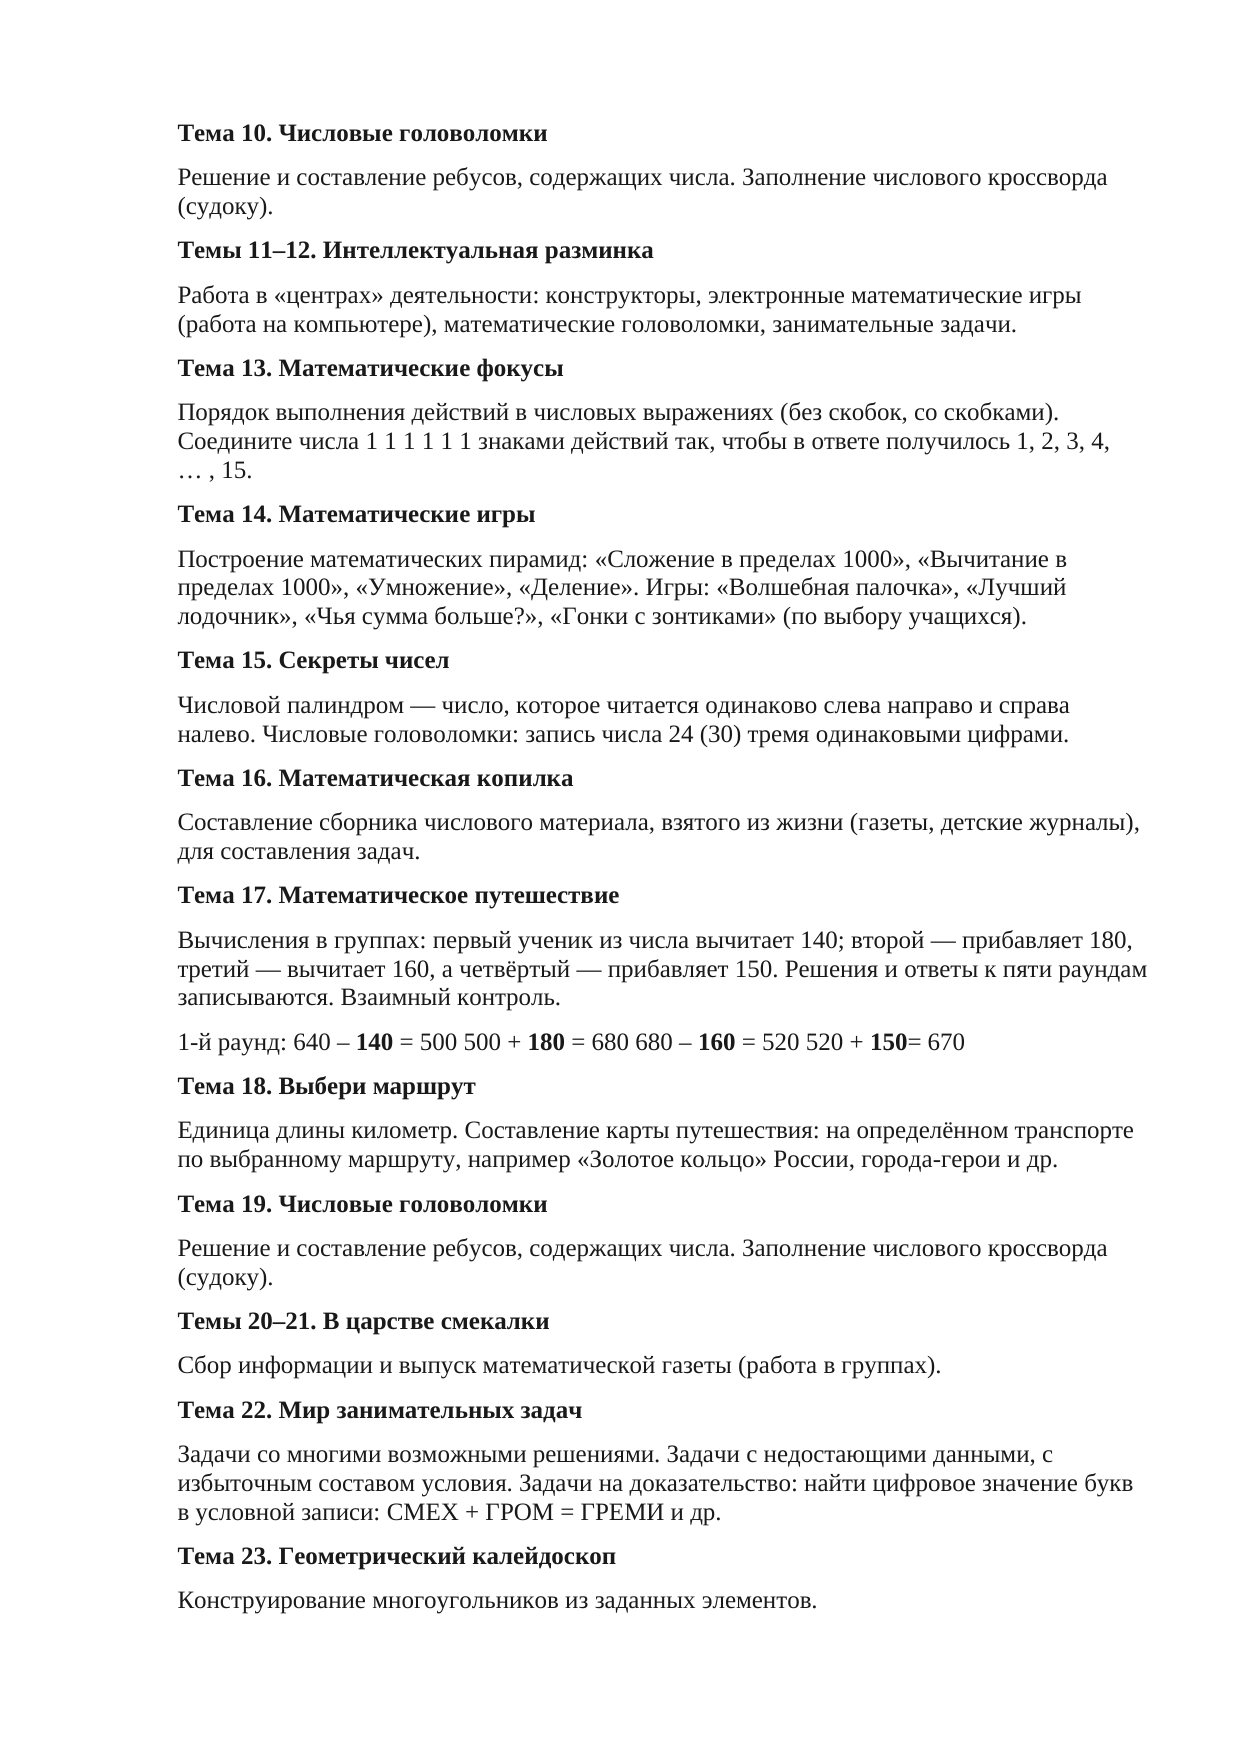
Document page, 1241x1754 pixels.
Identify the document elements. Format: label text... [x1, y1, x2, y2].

text Темы 20–21. В царстве смекалки [177, 1306, 1152, 1335]
text Тема 14. Математические игры [177, 499, 1152, 528]
text Тема 10. Числовые головоломки [177, 118, 1152, 147]
text Тема 15. Секреты чисел [177, 646, 1152, 674]
text Тема 19. Числовые головоломки [177, 1189, 1152, 1217]
text Темы 11–12. Интеллектуальная разминка [177, 236, 1152, 264]
text Сбор информации и выпуск математической газеты (работа в группах). [177, 1351, 1152, 1379]
text Тема 18. Выбери маршрут [177, 1071, 1152, 1100]
text Тема 16. Математическая копилка [177, 763, 1152, 792]
text Решение и составление ребусов, содержащих числа. Заполнение числового кроссворда (судоку). [177, 1233, 1152, 1291]
text Тема 17. Математическое путешествие [177, 881, 1152, 909]
text Конструирование многоугольников из заданных элементов. [177, 1586, 1152, 1614]
text Построение математических пирамид: «Сложение в пределах 1000», «Вычитание в пределах 1000», «Умножение», «Деление». Игры: «Волшебная палочка», «Лучший лодочник», «Чья сумма больше?», «Гонки с зонтиками» (по выбору учащихся). [177, 544, 1152, 630]
text Тема 23. Геометрический калейдоскоп [177, 1541, 1152, 1570]
text Составление сборника числового материала, взятого из жизни (газеты, детские журналы), для составления задач. [177, 807, 1152, 865]
text 1-й раунд: 640 – 140 = 500 500 + 180 = 680 680 – 160 = 520 520 + 150= 670 [177, 1027, 1152, 1056]
text Тема 22. Мир занимательных задач [177, 1395, 1152, 1424]
text Порядок выполнения действий в числовых выражениях (без скобок, со скобками). Соедините числа 1 1 1 1 1 1 знаками действий так, чтобы в ответе получилось 1, 2, 3, 4, … , 15. [177, 397, 1152, 484]
text Решение и составление ребусов, содержащих числа. Заполнение числового кроссворда (судоку). [177, 162, 1152, 220]
text Вычисления в группах: первый ученик из числа вычитает 140; второй — прибавляет 180, третий — вычитает 160, а четвёртый — прибавляет 150. Решения и ответы к пяти раундам записываются. Взаимный контроль. [177, 925, 1152, 1011]
text Задачи со многими возможными решениями. Задачи с недостающими данными, с избыточным составом условия. Задачи на доказательство: найти цифровое значение букв в условной записи: СМЕХ + ГРОМ = ГРЕМИ и др. [177, 1439, 1152, 1526]
text Тема 13. Математические фокусы [177, 353, 1152, 382]
text Единица длины километр. Составление карты путешествия: на определённом транспорте по выбранному маршруту, например «Золотое кольцо» России, города-герои и др. [177, 1116, 1152, 1173]
text Числовой палиндром — число, которое читается одинаково слева направо и справа налево. Числовые головоломки: запись числа 24 (30) тремя одинаковыми цифрами. [177, 690, 1152, 747]
text Работа в «центрах» деятельности: конструкторы, электронные математические игры (работа на компьютере), математические головоломки, занимательные задачи. [177, 280, 1152, 337]
